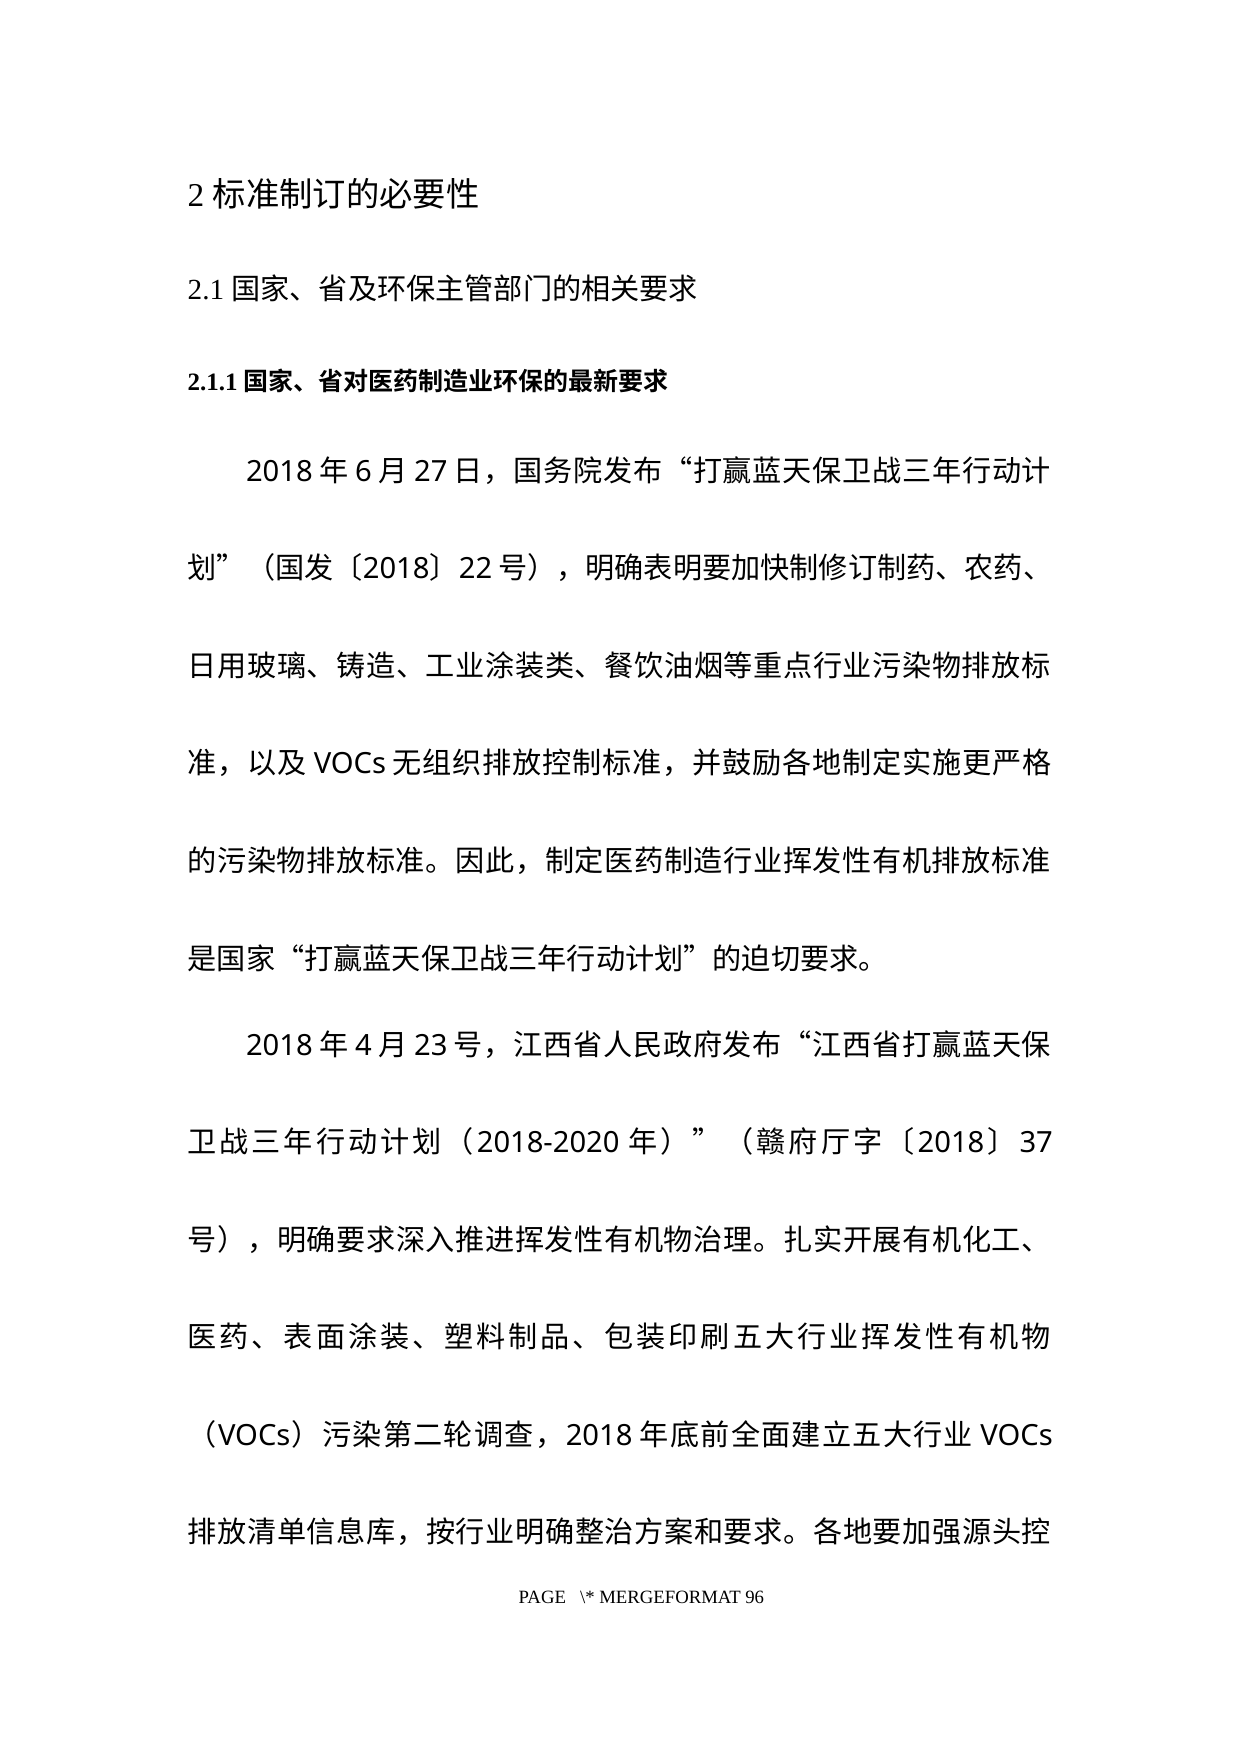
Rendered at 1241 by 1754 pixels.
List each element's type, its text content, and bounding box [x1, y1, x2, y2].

subtitle 2.1.1 国家、省对医药制造业环保的最新要求 [187, 347, 1053, 412]
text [187, 1010, 1053, 1562]
subtitle 2.1 国家、省及环保主管部门的相关要求 [187, 254, 1053, 319]
subtitle 2 标准制订的必要性 [187, 159, 1053, 224]
text 2018年6月27日，国务院发布“打赢蓝天保卫战三年行动计划”（国发〔2018〕22号），明确表明要加快制修订制药、农药、日用玻璃、铸造、工业涂装类、餐饮油烟等重点行业污染物排放标准，以及VOCs无组织排放控制标准，并鼓励各地制定实施更严格的污染物排放标准。因此，制定医药制造行业挥发性有机排放标准是国家“打赢蓝天保卫战三年行动计划”的迫切要求。 [187, 436, 1053, 989]
